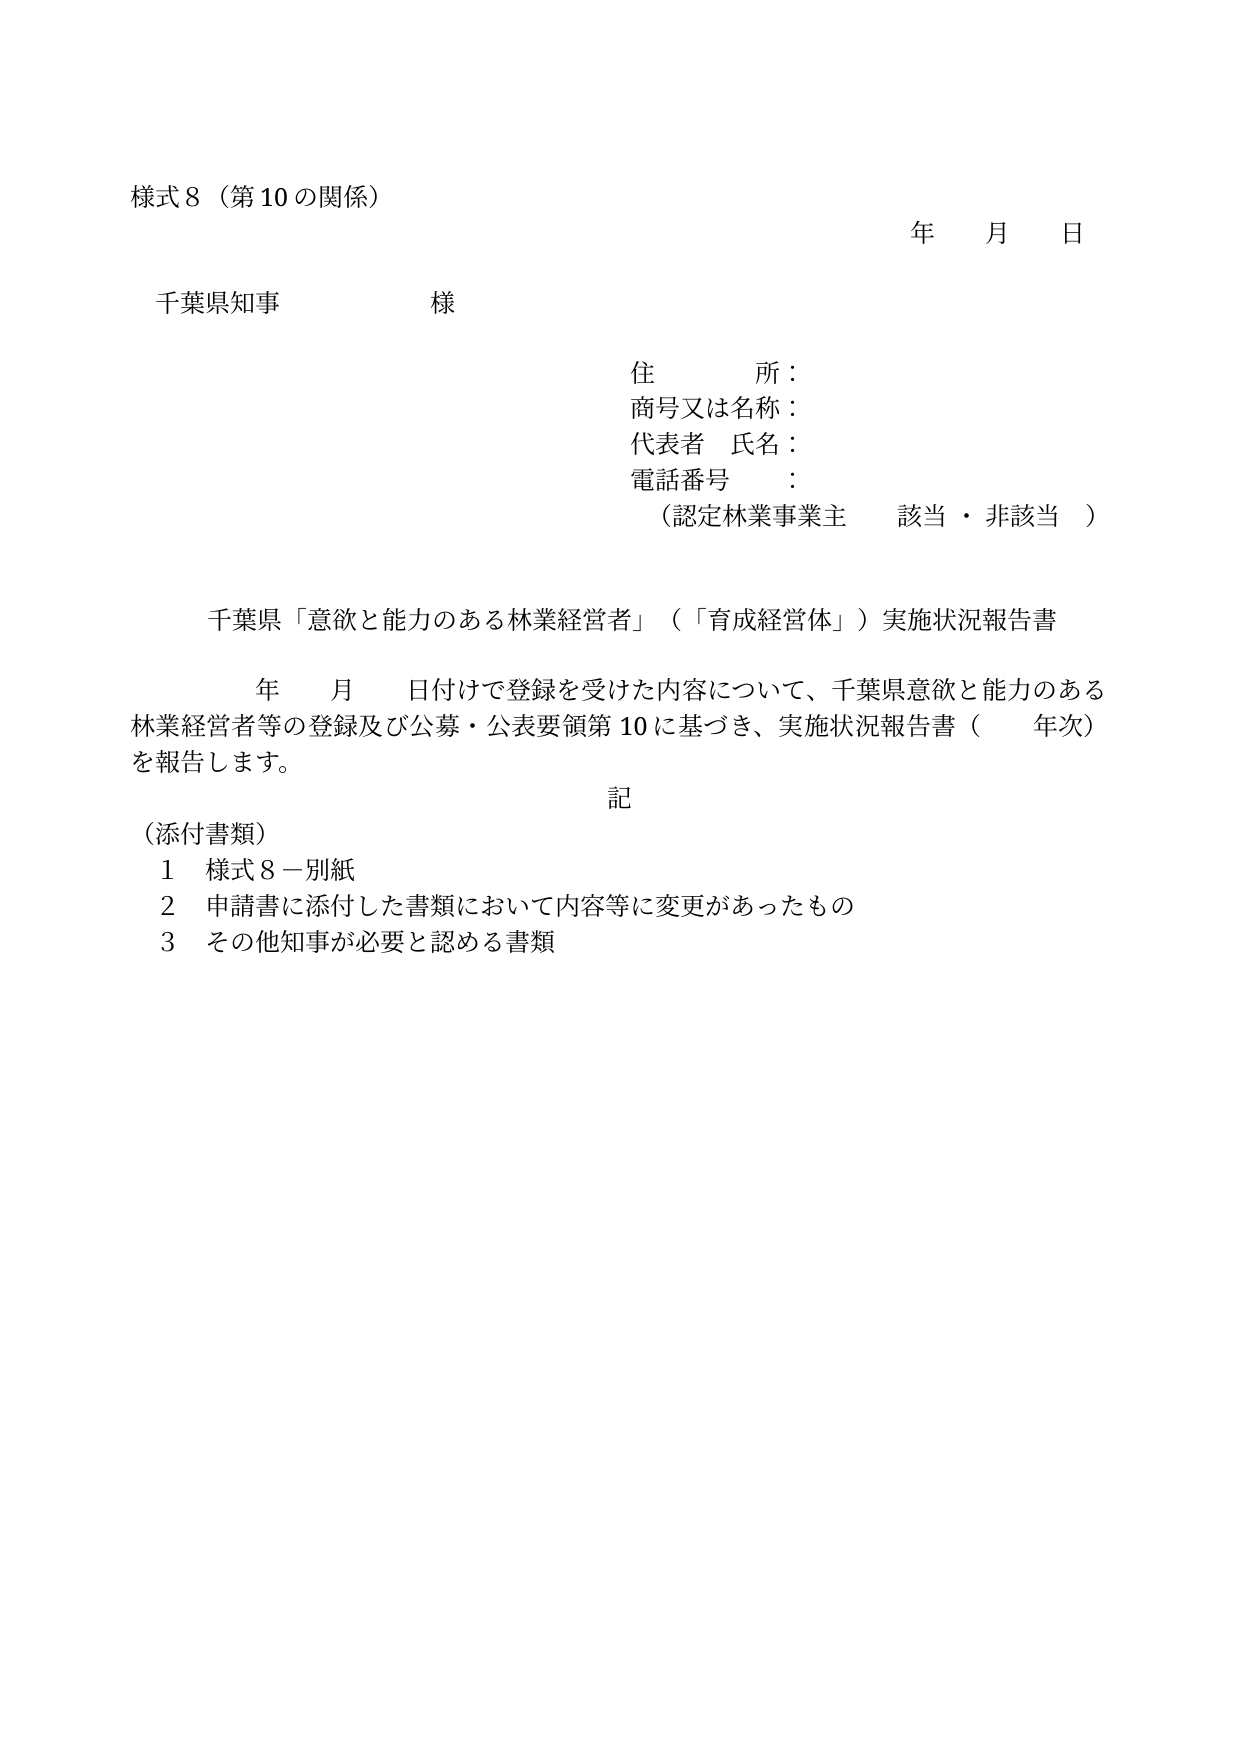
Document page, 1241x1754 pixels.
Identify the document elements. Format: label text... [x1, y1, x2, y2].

text 年 月 日付けで登録を受けた内容について、千葉県意欲と能力のある林業経営者等の登録及び公募・公表要領第10に基づき、実施状況報告書（ 年次）を報告します。 [130, 671, 1110, 779]
text １ 様式８－別紙 [130, 851, 1110, 887]
text 電話番号 ： [130, 461, 1110, 497]
text （認定林業事業主 該当 ・ 非該当 ） [130, 497, 1110, 533]
text ３ その他知事が必要と認める書類 [130, 923, 1110, 959]
text 住 所： [130, 353, 1110, 389]
text 商号又は名称： [130, 389, 1110, 425]
text 年 月 日 [130, 213, 1085, 249]
text 代表者 氏名： [130, 425, 1110, 461]
text 様式８（第10の関係） [130, 177, 1110, 213]
text ２ 申請書に添付した書類において内容等に変更があったもの [130, 887, 1110, 923]
text （添付書類） [130, 815, 1110, 851]
text 千葉県知事 様 [130, 283, 1110, 319]
text 千葉県「意欲と能力のある林業経営者」（「育成経営体」）実施状況報告書 [130, 601, 1110, 637]
text 記 [130, 779, 1110, 815]
